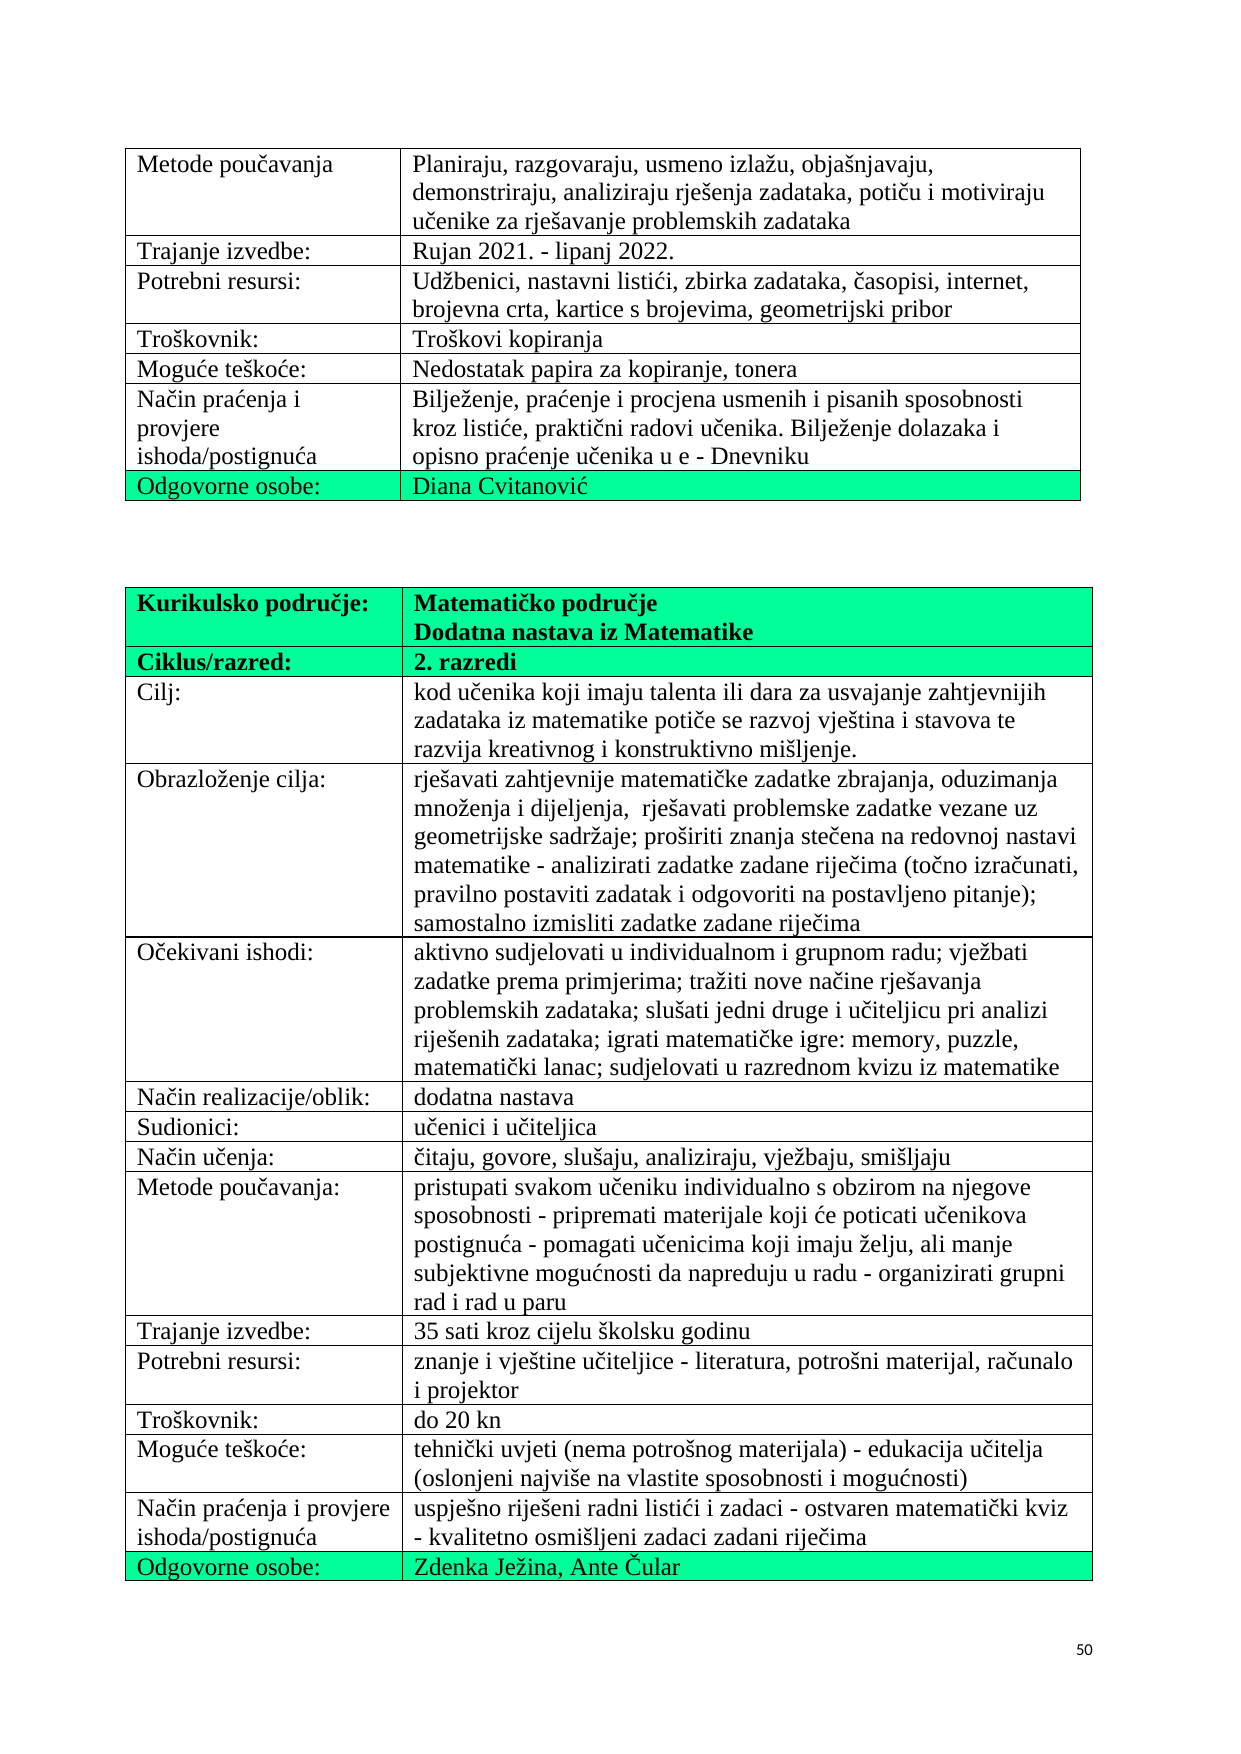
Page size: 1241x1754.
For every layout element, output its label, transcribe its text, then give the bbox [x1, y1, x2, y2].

table_cell Nedostatak papira za kopiranje, tonera [401, 354, 1080, 383]
table_cell Bilježenje, praćenje i procjena usmenih i pisanih sposobnosti kroz listiće, praktični radovi učenika. Bilježenje dolazaka i opisno praćenje učenika u e - Dnevniku [401, 384, 1080, 470]
table_header Kurikulsko područje: [126, 588, 402, 646]
table_cell Planiraju, razgovaraju, usmeno izlažu, objašnjavaju, demonstriraju, analiziraju rješenja zadataka, potiču i motiviraju učenike za rješavanje problemskih zadataka [401, 149, 1080, 235]
table_cell Rujan 2021. - lipanj 2022. [401, 236, 1080, 265]
table_cell znanje i vještine učiteljice - literatura, potrošni materijal, računalo i projektor [403, 1346, 1092, 1404]
table_cell Metode poučavanja [126, 149, 400, 235]
table_cell Odgovorne osobe: [126, 1552, 402, 1580]
table_cell Potrebni resursi: [126, 266, 400, 323]
table_cell Očekivani ishodi: [126, 938, 402, 1081]
table_cell Način praćenja i provjere ishoda/postignuća [126, 384, 400, 470]
table_cell Ciklus/razred: [126, 647, 402, 676]
table_cell Udžbenici, nastavni listići, zbirka zadataka, časopisi, internet, brojevna crta, kartice s brojevima, geometrijski pribor [401, 266, 1080, 323]
table_cell učenici i učiteljica [403, 1112, 1092, 1141]
table_cell Zdenka Ježina, Ante Čular [403, 1552, 1092, 1580]
table_cell uspješno riješeni radni listići i zadaci - ostvaren matematički kviz - kvalitetno osmišljeni zadaci zadani riječima [403, 1493, 1092, 1551]
table_cell pristupati svakom učeniku individualno s obzirom na njegove sposobnosti - pripremati materijale koji će poticati učenikova postignuća - pomagati učenicima koji imaju želju, ali manje subjektivne mogućnosti da napreduju u radu - organizirati grupni rad i rad u paru [403, 1172, 1092, 1315]
table_cell Moguće teškoće: [126, 1435, 402, 1492]
table_cell Trajanje izvedbe: [126, 1316, 402, 1345]
table_header Matematičko područje Dodatna nastava iz Matematike [403, 588, 1092, 646]
table_cell Potrebni resursi: [126, 1346, 402, 1404]
table_cell kod učenika koji imaju talenta ili dara za usvajanje zahtjevnijih zadataka iz matematike potiče se razvoj vještina i stavova te razvija kreativnog i konstruktivno mišljenje. [403, 677, 1092, 763]
table_cell Metode poučavanja: [126, 1172, 402, 1315]
table_cell Diana Cvitanović [401, 471, 1080, 500]
table_cell Sudionici: [126, 1112, 402, 1141]
table_cell Način praćenja i provjere ishoda/postignuća [126, 1493, 402, 1551]
table_cell 35 sati kroz cijelu školsku godinu [403, 1316, 1092, 1345]
table_cell aktivno sudjelovati u individualnom i grupnom radu; vježbati zadatke prema primjerima; tražiti nove načine rješavanja problemskih zadataka; slušati jedni druge i učiteljicu pri analizi riješenih zadataka; igrati matematičke igre: memory, puzzle, matematički lanac; sudjelovati u razrednom kvizu iz matematike [403, 938, 1092, 1081]
table_cell Troškovnik: [126, 1405, 402, 1433]
table_cell do 20 kn [403, 1405, 1092, 1433]
table_cell Način realizacije/oblik: [126, 1082, 402, 1111]
table_cell tehnički uvjeti (nema potrošnog materijala) - edukacija učitelja (oslonjeni najviše na vlastite sposobnosti i mogućnosti) [403, 1435, 1092, 1492]
table_cell Odgovorne osobe: [126, 471, 400, 500]
table_cell Troškovi kopiranja [401, 324, 1080, 353]
table_cell Cilj: [126, 677, 402, 763]
table_cell čitaju, govore, slušaju, analiziraju, vježbaju, smišljaju [403, 1142, 1092, 1171]
table_cell Moguće teškoće: [126, 354, 400, 383]
table_cell Trajanje izvedbe: [126, 236, 400, 265]
table_cell Troškovnik: [126, 324, 400, 353]
table_cell dodatna nastava [403, 1082, 1092, 1111]
table_cell Način učenja: [126, 1142, 402, 1171]
table_cell Obrazloženje cilja: [126, 764, 402, 936]
table_cell rješavati zahtjevnije matematičke zadatke zbrajanja, oduzimanja množenja i dijeljenja, rješavati problemske zadatke vezane uz geometrijske sadržaje; proširiti znanja stečena na redovnoj nastavi matematike - analizirati zadatke zadane riječima (točno izračunati, pravilno postaviti zadatak i odgovoriti na postavljeno pitanje); samostalno izmisliti zadatke zadane riječima [403, 764, 1092, 936]
table_cell 2. razredi [403, 647, 1092, 676]
